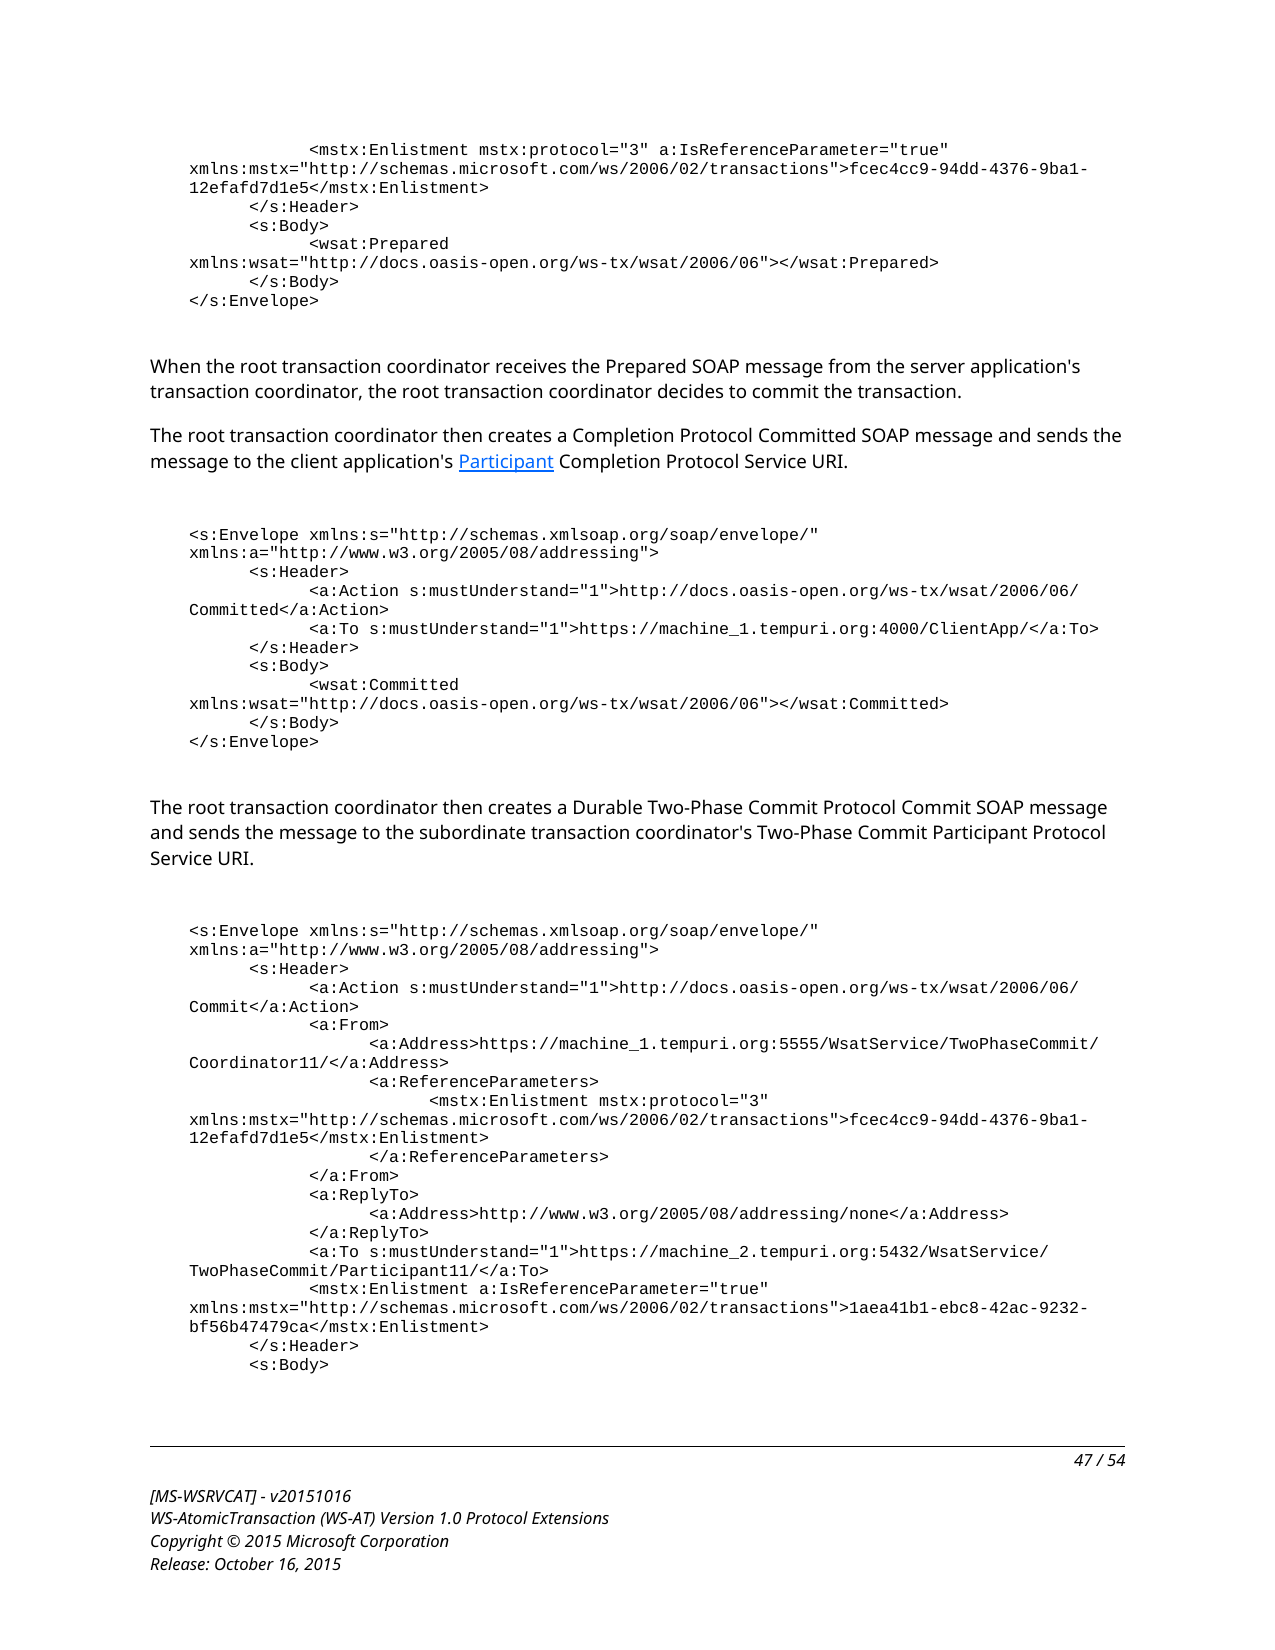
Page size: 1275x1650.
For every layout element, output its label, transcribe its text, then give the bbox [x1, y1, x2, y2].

text </s:Header> [175, 624, 1137, 643]
text <mstx:Enlistment a:IsReferenceParameter="true" xmlns:mstx="http://schemas.microsoft.com/ws/2006/02/transactions">1aea41b1-ebc8-42ac-9232-bf56b47479ca</mstx:Enlistment> [175, 1266, 1137, 1323]
text <s:Body> [175, 643, 1137, 662]
text <s:Header> [175, 549, 1137, 568]
text The root transaction coordinator then creates a Durable Two-Phase Commit Protocol Commit SOAP message and sends the message to the subordinate transaction coordinator's Two-Phase Commit Participant Protocol Service URI. [150, 794, 1125, 871]
text </a:ReplyTo> [175, 1210, 1137, 1229]
text <mstx:Enlistment mstx:protocol="3" a:IsReferenceParameter="true" xmlns:mstx="http://schemas.microsoft.com/ws/2006/02/transactions">fcec4cc9-94dd-4376-9ba1-12efafd7d1e5</mstx:Enlistment> [175, 133, 1137, 184]
text <wsat:Committed xmlns:wsat="http://docs.oasis-open.org/ws-tx/wsat/2006/06"></wsat:Committed> [175, 662, 1137, 700]
text </s:Envelope> [175, 278, 1137, 322]
text <s:Body> [175, 1342, 1137, 1386]
text <s:Envelope xmlns:s="http://schemas.xmlsoap.org/soap/envelope/" xmlns:a="http://www.w3.org/2005/08/addressing"> [175, 908, 1137, 946]
text </s:Envelope> [175, 719, 1137, 763]
text <wsat:Prepared xmlns:wsat="http://docs.oasis-open.org/ws-tx/wsat/2006/06"></wsat:Prepared> [175, 221, 1137, 259]
text </s:Body> [175, 700, 1137, 719]
text <a:To s:mustUnderstand="1">https://machine_1.tempuri.org:4000/ClientApp/</a:To> [175, 606, 1137, 624]
text <a:Address>https://machine_1.tempuri.org:5555/WsatService/TwoPhaseCommit/Coordinator11/</a:Address> [175, 1021, 1137, 1059]
text The root transaction coordinator then creates a Completion Protocol Committed SOAP message and sends the message to the client application's Participant Completion Protocol Service URI. [150, 423, 1125, 474]
text </s:Body> [175, 259, 1137, 278]
text <s:Body> [175, 202, 1137, 221]
text </s:Header> [175, 184, 1137, 202]
text <a:Address>http://www.w3.org/2005/08/addressing/none</a:Address> [175, 1191, 1137, 1210]
text <a:From> [175, 1002, 1137, 1021]
text When the root transaction coordinator receives the Prepared SOAP message from the server application's transaction coordinator, the root transaction coordinator decides to commit the transaction. [150, 353, 1125, 404]
text <a:ReferenceParameters> [175, 1059, 1137, 1078]
text <mstx:Enlistment mstx:protocol="3" xmlns:mstx="http://schemas.microsoft.com/ws/2006/02/transactions">fcec4cc9-94dd-4376-9ba1-12efafd7d1e5</mstx:Enlistment> [175, 1078, 1137, 1134]
text </a:From> [175, 1153, 1137, 1172]
text <a:To s:mustUnderstand="1">https://machine_2.tempuri.org:5432/WsatService/TwoPhaseCommit/Participant11/</a:To> [175, 1229, 1137, 1266]
text <a:Action s:mustUnderstand="1">http://docs.oasis-open.org/ws-tx/wsat/2006/06/Committed</a:Action> [175, 568, 1137, 606]
text <s:Header> [175, 946, 1137, 965]
text <a:Action s:mustUnderstand="1">http://docs.oasis-open.org/ws-tx/wsat/2006/06/Commit</a:Action> [175, 965, 1137, 1002]
text <a:ReplyTo> [175, 1172, 1137, 1191]
text </s:Header> [175, 1323, 1137, 1342]
text <s:Envelope xmlns:s="http://schemas.xmlsoap.org/soap/envelope/" xmlns:a="http://www.w3.org/2005/08/addressing"> [175, 511, 1137, 549]
text </a:ReferenceParameters> [175, 1134, 1137, 1153]
